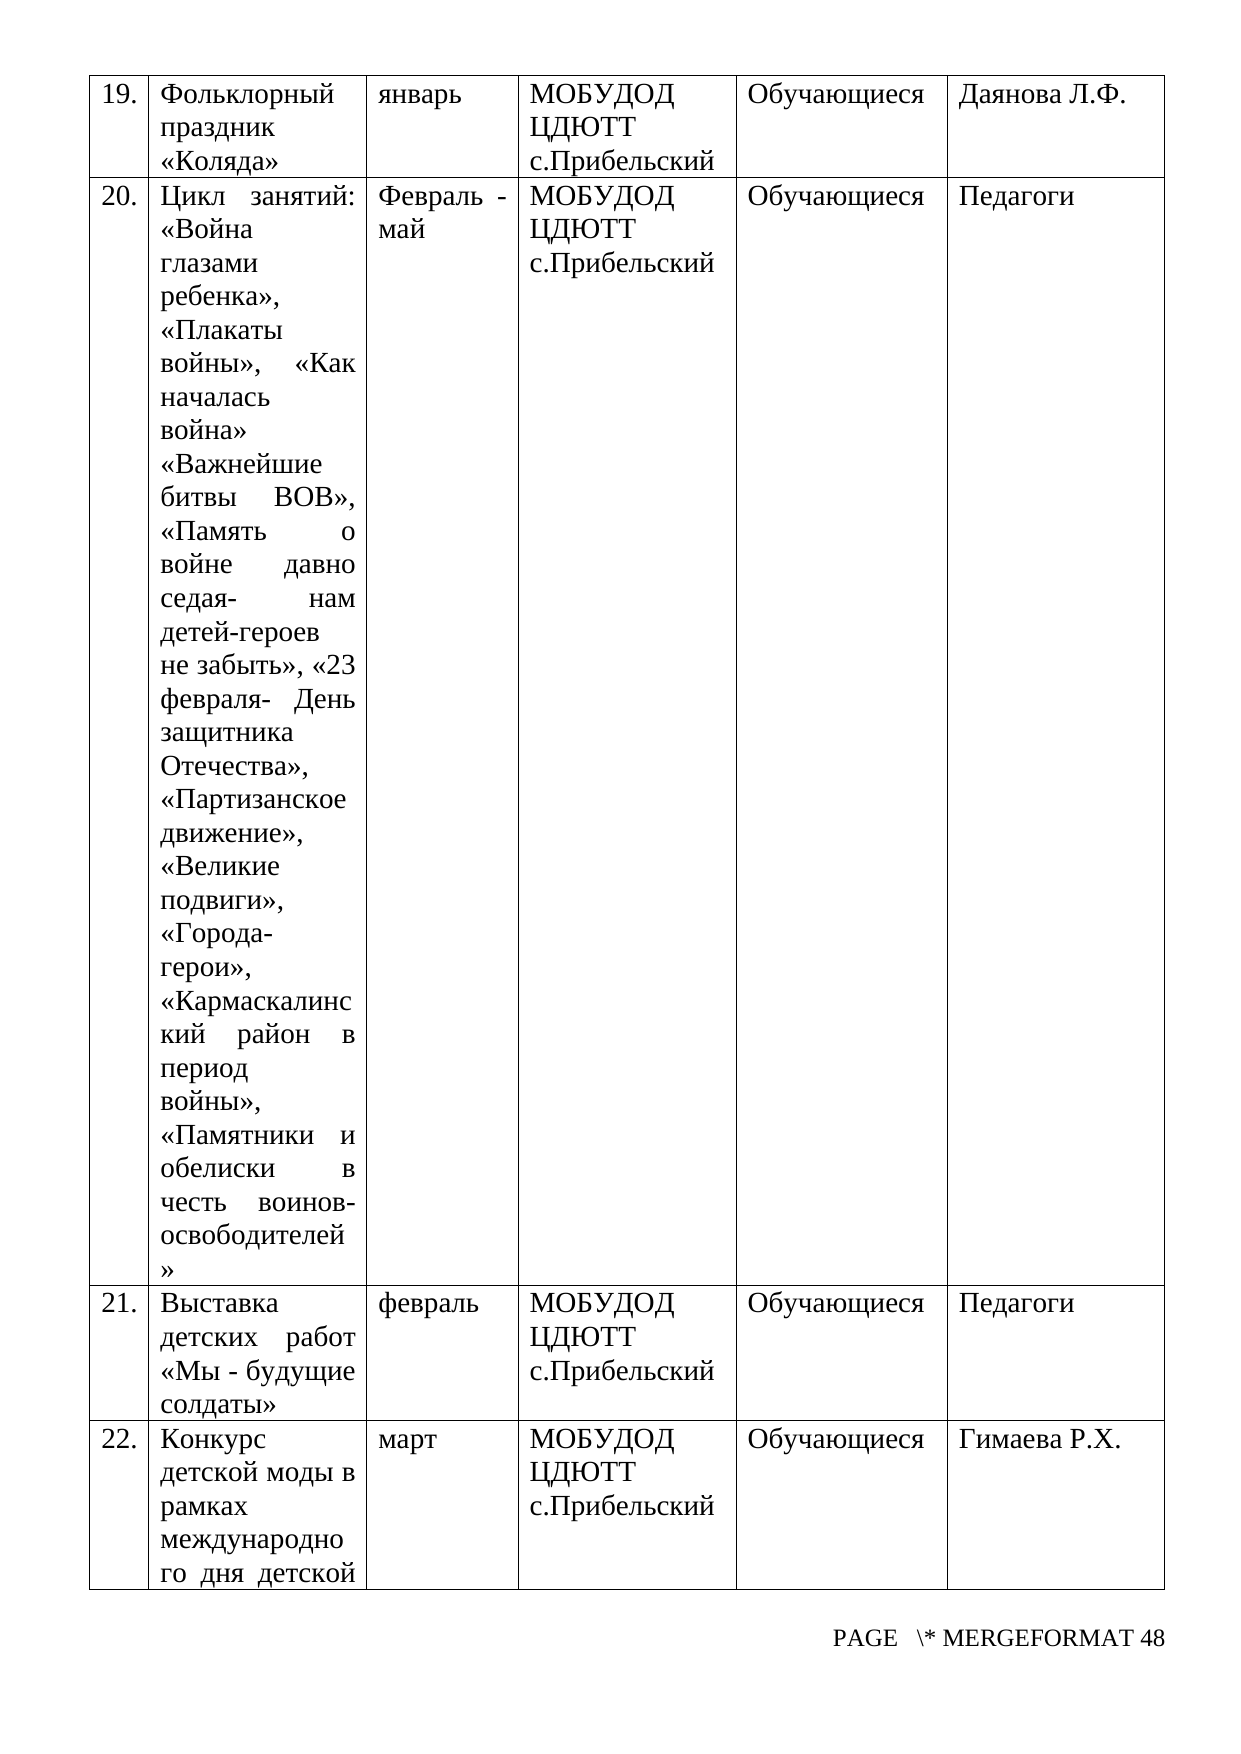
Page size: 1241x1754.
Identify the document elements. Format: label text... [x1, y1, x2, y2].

table_cell 21. [90, 1286, 148, 1420]
table_cell Фольклорный праздник «Коляда» [149, 76, 366, 177]
table_cell Педагоги [948, 178, 1164, 1284]
table_cell Цикл занятий: «Война глазами ребенка», «Плакаты войны», «Как началась война» «Важнейшие битвы ВОВ», «Память о войне давно седая- нам детей-героев не забыть», «23 февраля- День защитника Отечества», «Партизанское движение», «Великие подвиги», «Города-герои», «Кармаскалинский район в период войны», «Памятники и обелиски в честь воинов-освободителей» [149, 178, 366, 1284]
table_cell Февраль -май [367, 178, 518, 1284]
table_cell 20. [90, 178, 148, 1284]
table_cell Даянова Л.Ф. [948, 76, 1164, 177]
table_cell Обучающиеся [737, 178, 947, 1284]
table_cell январь [367, 76, 518, 177]
table_cell Педагоги [948, 1286, 1164, 1420]
table_cell Обучающиеся [737, 1286, 947, 1420]
table_cell 22. [90, 1421, 148, 1588]
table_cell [519, 1421, 736, 1588]
table_cell Обучающиеся [737, 76, 947, 177]
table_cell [149, 1421, 366, 1588]
table_cell Гимаева Р.Х. [948, 1421, 1164, 1588]
table_cell МОБУДОД ЦДЮТТ с.Прибельский [519, 1286, 736, 1420]
table_cell Обучающиеся [737, 1421, 947, 1588]
table_cell МОБУДОД ЦДЮТТ с.Прибельский [519, 178, 736, 1284]
table_cell 19. [90, 76, 148, 177]
table_cell февраль [367, 1286, 518, 1420]
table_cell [519, 76, 736, 177]
table_cell Выставка детских работ «Мы - будущие солдаты» [149, 1286, 366, 1420]
table_cell март [367, 1421, 518, 1588]
